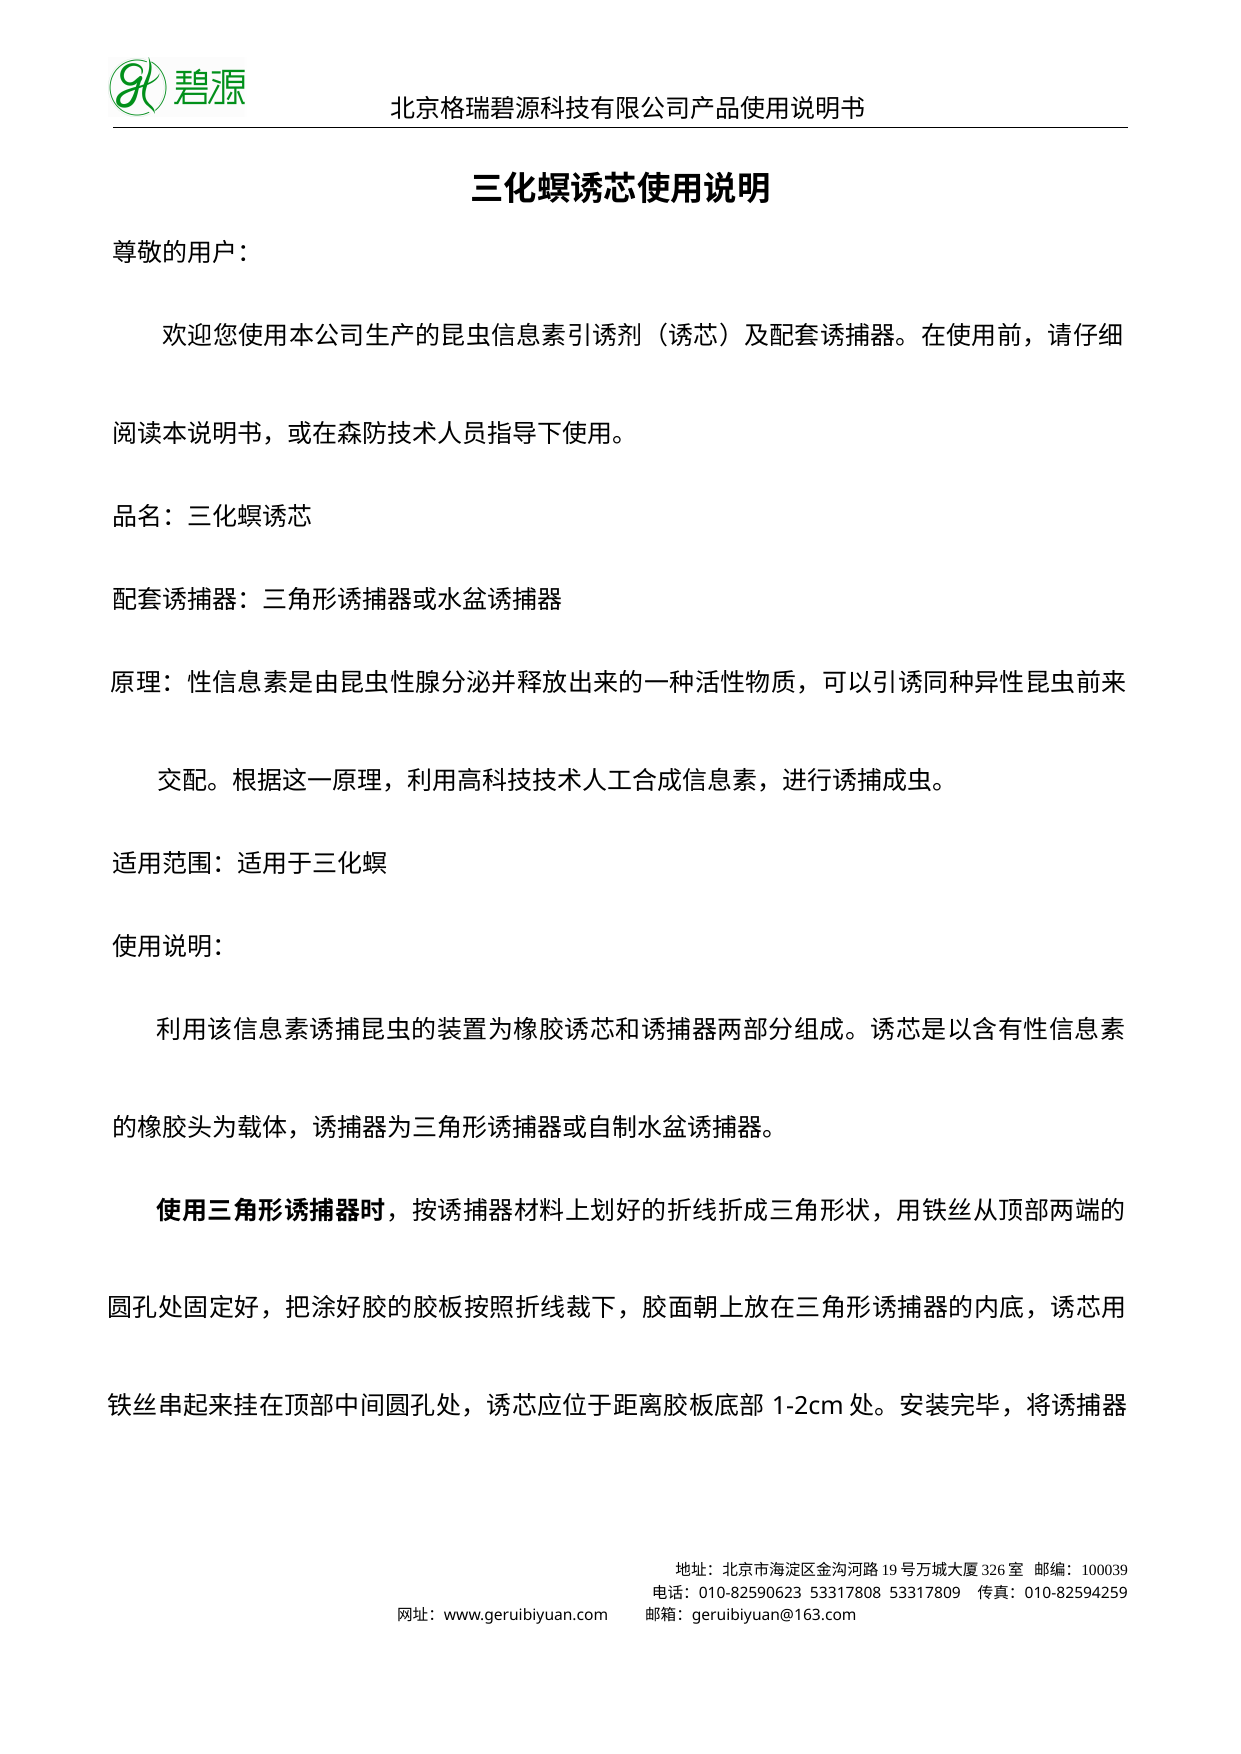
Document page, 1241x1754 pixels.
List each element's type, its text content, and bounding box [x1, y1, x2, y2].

picture [108, 57, 247, 117]
text 原理：性信息素是由昆虫性腺分泌并释放出来的一种活性物质，可以引诱同种异性昆虫前来交配。根据这一原理，利用高科技技术人工合成信息素，进行诱捕成虫。 [111, 648, 1128, 811]
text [107, 1176, 1128, 1436]
text 品名：三化螟诱芯 [112, 482, 1128, 547]
text 适用范围：适用于三化螟 [112, 829, 1128, 894]
text 尊敬的用户： [112, 218, 1128, 283]
text 欢迎您使用本公司生产的昆虫信息素引诱剂（诱芯）及配套诱捕器。在使用前，请仔细阅读本说明书，或在森防技术人员指导下使用。 [112, 301, 1128, 464]
text 利用该信息素诱捕昆虫的装置为橡胶诱芯和诱捕器两部分组成。诱芯是以含有性信息素的橡胶头为载体，诱捕器为三角形诱捕器或自制水盆诱捕器。 [112, 995, 1128, 1158]
text 使用说明： [112, 912, 1128, 977]
text 配套诱捕器：三角形诱捕器或水盆诱捕器 [112, 565, 1128, 630]
text 三化螟诱芯使用说明 [112, 153, 1128, 218]
